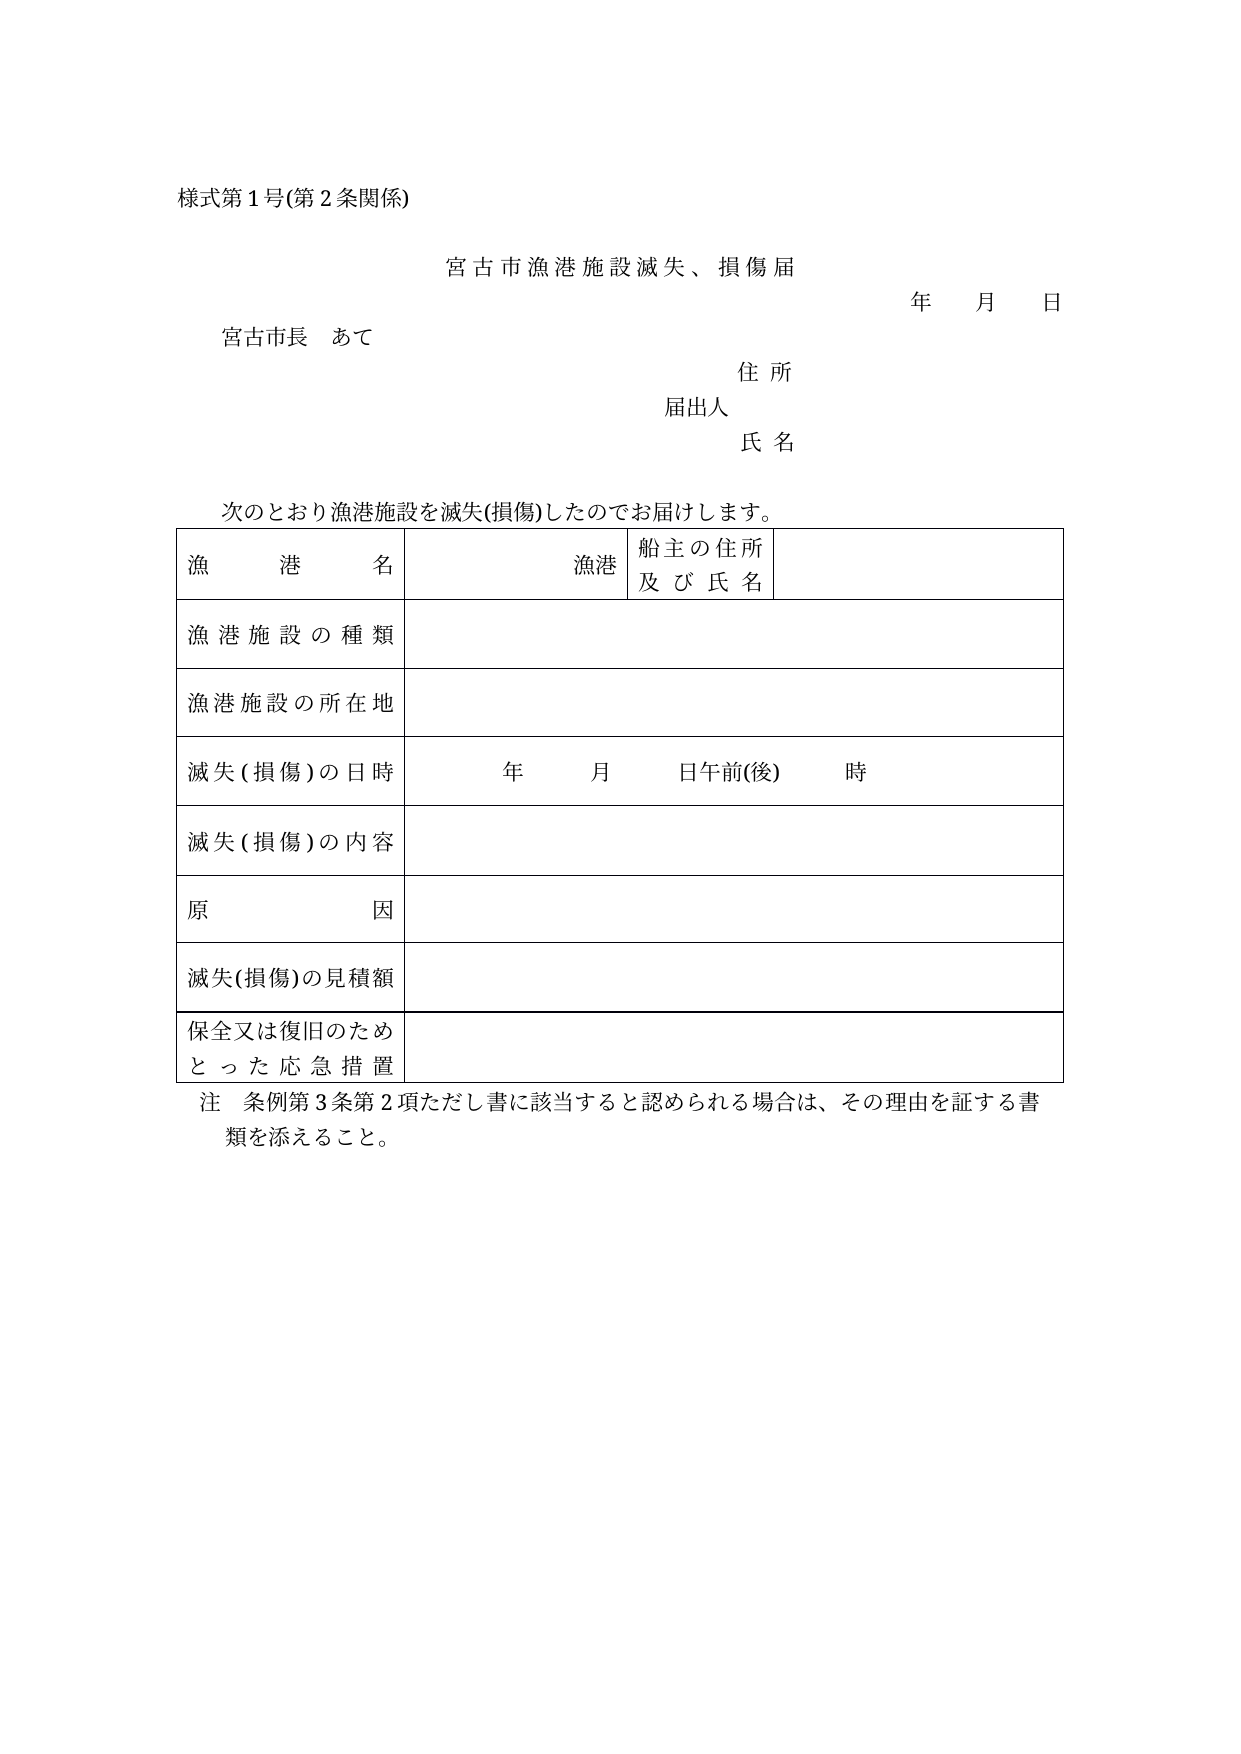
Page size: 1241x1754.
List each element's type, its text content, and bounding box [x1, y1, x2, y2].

table_cell [405, 1013, 1063, 1082]
table_cell 滅失(損傷)の内容 [177, 806, 404, 875]
table_cell [405, 600, 1063, 667]
text 様式第1号(第2条関係) [177, 179, 1063, 214]
table_header 船主の住所及び氏名 [628, 529, 773, 599]
table_cell 原因 [177, 876, 404, 942]
table_header [774, 529, 1063, 599]
text 注 条例第3条第2項ただし書に該当すると認められる場合は、その理由を証する書類を添えること。 [177, 1083, 1041, 1153]
text 届出人 [177, 388, 976, 423]
text 住所 [177, 353, 931, 388]
text 宮古市長 あて [177, 319, 1063, 353]
table_header 漁港名 [177, 529, 404, 599]
table_cell 滅失(損傷)の日時 [177, 737, 404, 805]
text 年 月 日 [177, 284, 1063, 319]
text 次のとおり漁港施設を滅失(損傷)したのでお届けします。 [177, 493, 1063, 528]
table_header 漁港 [405, 529, 627, 599]
text 宮古市漁港施設滅失、損傷届 [177, 249, 1063, 284]
table_cell 保全又は復旧のためとった応急措置 [177, 1013, 404, 1082]
text 氏名 [177, 423, 931, 458]
table_cell 漁港施設の種類 [177, 600, 404, 667]
table_cell 年 月 日午前(後) 時 [405, 737, 1063, 805]
table_cell 漁港施設の所在地 [177, 669, 404, 736]
table_cell 滅失(損傷)の見積額 [177, 943, 404, 1011]
table_cell [405, 943, 1063, 1011]
table_cell [405, 876, 1063, 942]
table_cell [405, 806, 1063, 875]
table_cell [405, 669, 1063, 736]
